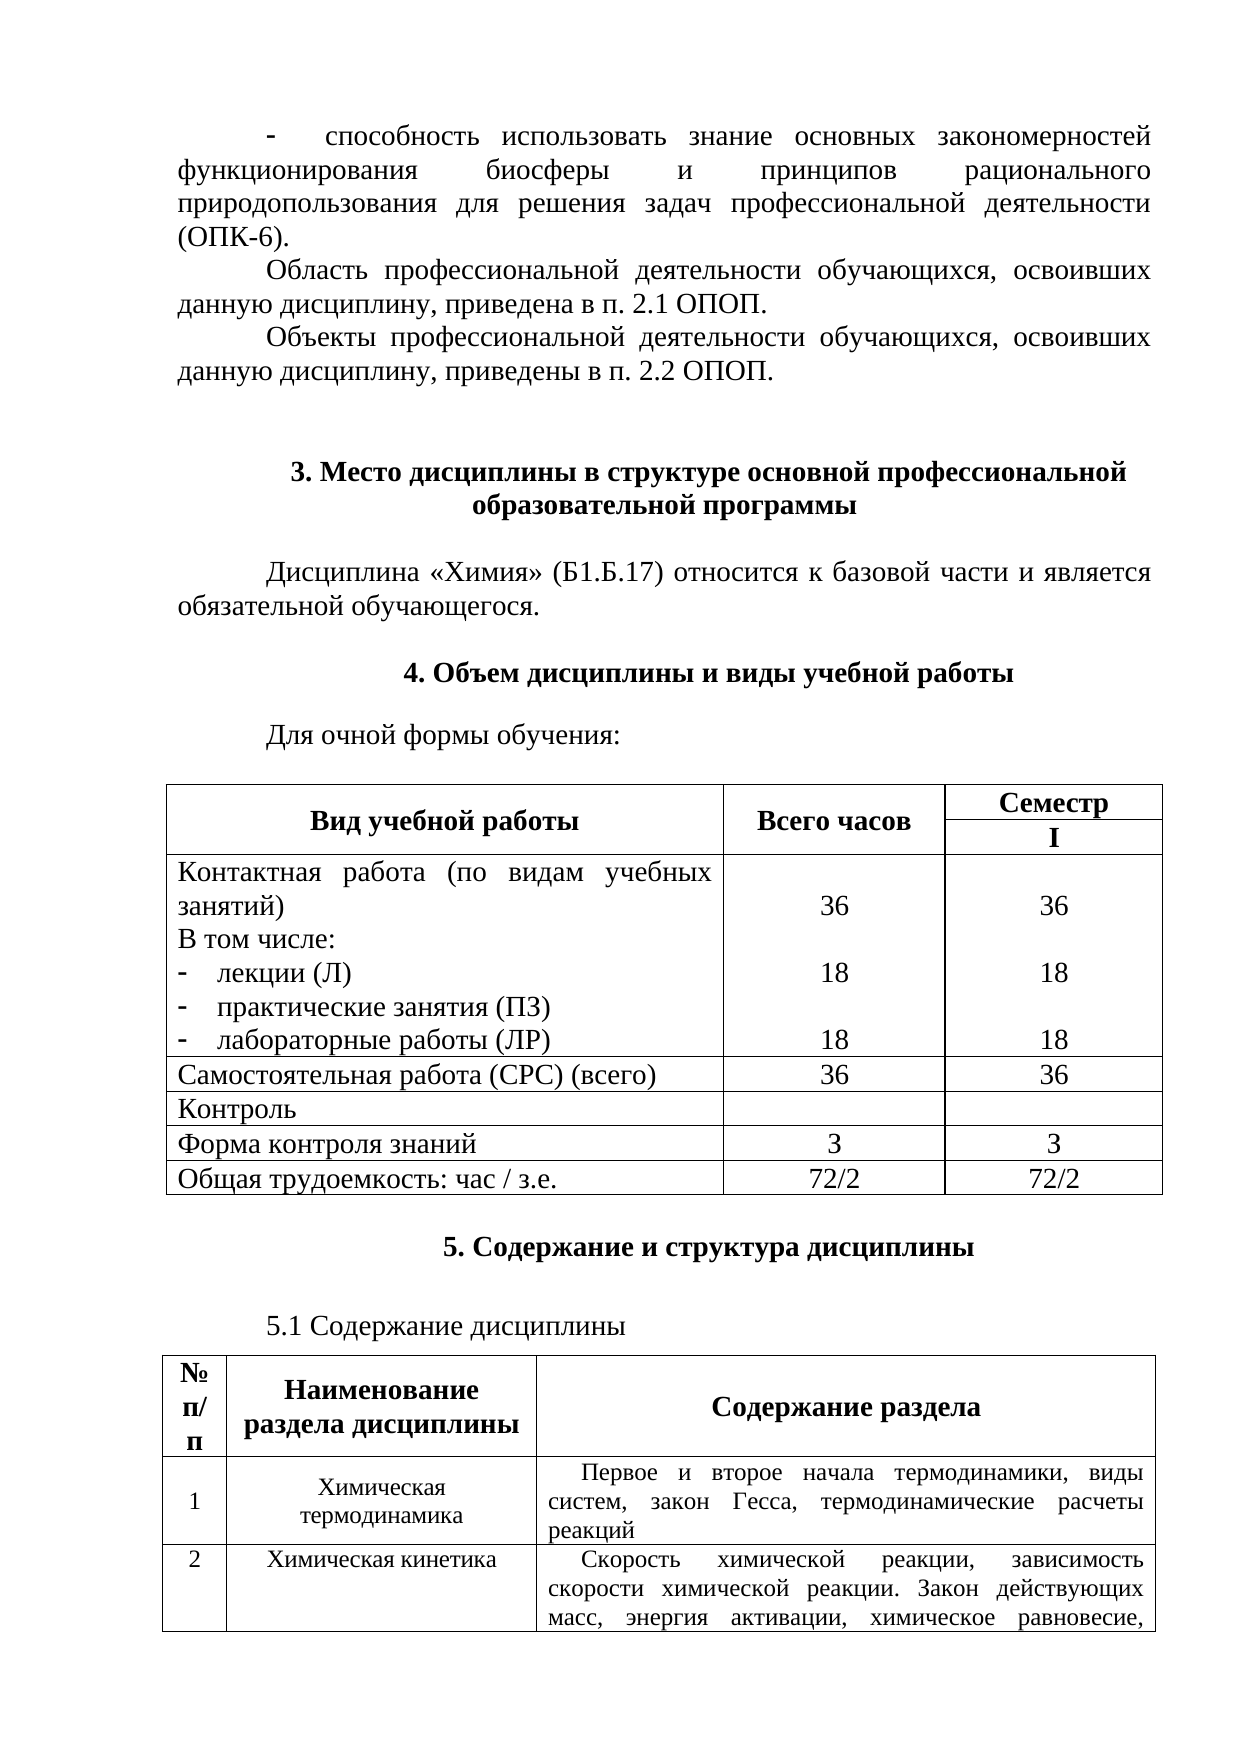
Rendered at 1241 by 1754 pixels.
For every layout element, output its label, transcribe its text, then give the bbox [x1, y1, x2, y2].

table_cell I [946, 820, 1162, 853]
table_cell Химическая термодинамика [227, 1457, 536, 1543]
text Дисциплина «Химия» (Б1.Б.17) относится к базовой части и является обязательной обучающегося. [177, 554, 1152, 621]
table_cell 36 18 18 [724, 855, 944, 1056]
table_cell 36 18 18 [946, 855, 1162, 1056]
text 5. Содержание и структура дисциплины [177, 1229, 1152, 1262]
text Для очной формы обучения: [177, 717, 1152, 751]
table_cell Самостоятельная работа (СРС) (всего) [167, 1057, 723, 1091]
table_cell 36 [946, 1057, 1162, 1091]
table_cell 1 [163, 1457, 226, 1543]
table_cell [724, 1092, 944, 1125]
table_cell 72/2 [724, 1161, 944, 1194]
table_cell [946, 1092, 1162, 1125]
table_cell З [946, 1126, 1162, 1160]
text Область профессиональной деятельности обучающихся, освоивших данную дисциплину, приведена в п. 2.1 ОПОП. [177, 252, 1152, 319]
text 4. Объем дисциплины и виды учебной работы [177, 655, 1152, 688]
text Объекты профессиональной деятельности обучающихся, освоивших данную дисциплину, приведены в п. 2.2 ОПОП. [177, 319, 1152, 387]
table_cell З [724, 1126, 944, 1160]
table_cell Контактная работа (по видам учебных занятий) В том числе: лекции (Л) практические занятия (ПЗ) лабораторные работы (ЛР) [167, 855, 723, 1056]
table_header Всего часов [724, 785, 944, 853]
table_cell 2 [163, 1545, 226, 1631]
table_cell 36 [724, 1057, 944, 1091]
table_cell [537, 1545, 1155, 1631]
table_header Наименование раздела дисциплины [227, 1356, 536, 1456]
table_cell Первое и второе начала термодинамики, виды систем, закон Гесса, термодинамические расчеты реакций [537, 1457, 1155, 1543]
text 5.1 Содержание дисциплины [177, 1308, 1152, 1342]
list способность использовать знание основных закономерностей функционирования биосферы и принципов рационального природопользования для решения задач профессиональной деятельности (ОПК-6). [177, 118, 1152, 252]
table_cell Контроль [167, 1092, 723, 1125]
table_header Семестр [946, 785, 1162, 819]
table_cell Форма контроля знаний [167, 1126, 723, 1160]
table_header Содержание раздела [537, 1356, 1155, 1456]
table_cell Общая трудоемкость: час / з.е. [167, 1161, 723, 1194]
table_header № п/п [163, 1356, 226, 1456]
text 3. Место дисциплины в структуре основной профессиональной образовательной программы [177, 454, 1152, 521]
table_cell Химическая кинетика [227, 1545, 536, 1631]
table_cell 72/2 [946, 1161, 1162, 1194]
table_header Вид учебной работы [167, 785, 723, 853]
